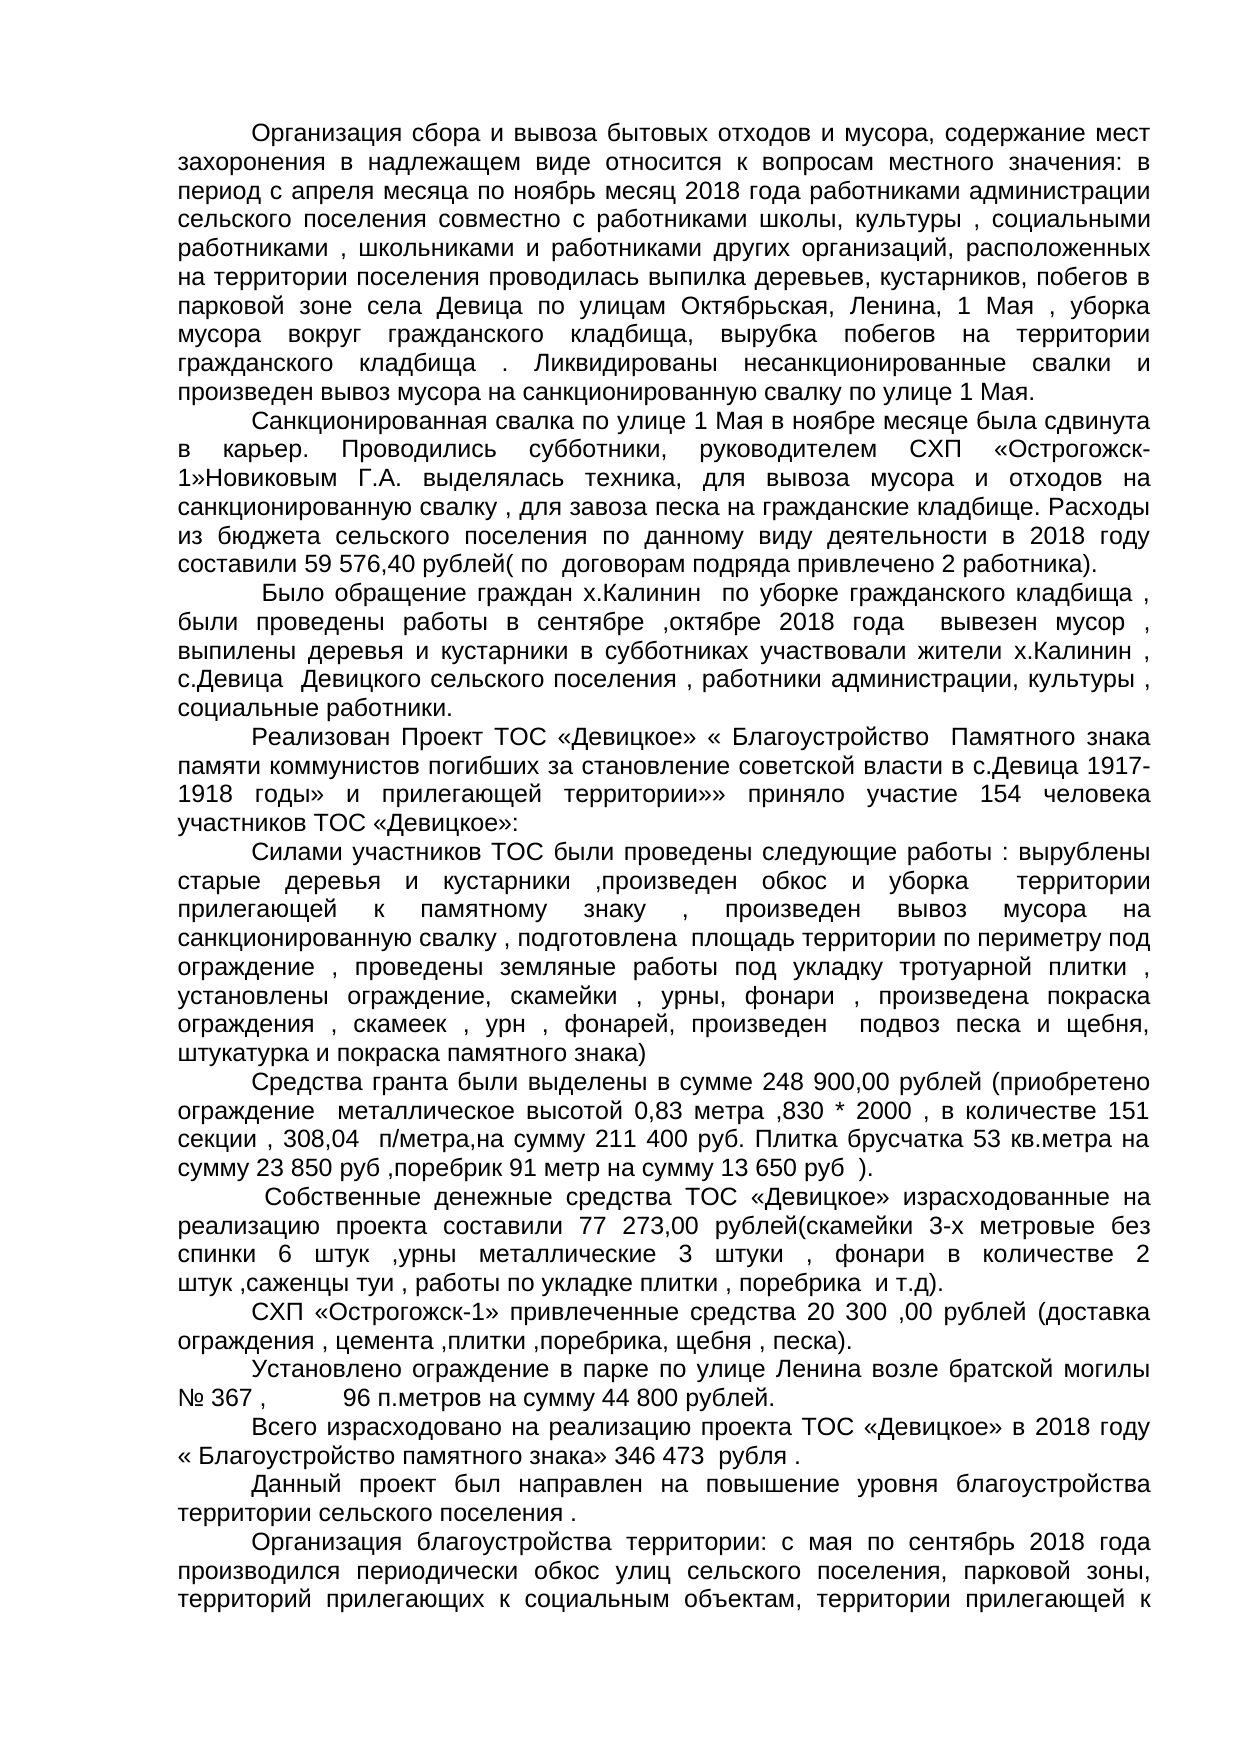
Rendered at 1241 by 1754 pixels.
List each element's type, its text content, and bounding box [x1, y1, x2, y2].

text Организация сбора и вывоза бытовых отходов и мусора, содержание мест захоронения в надлежащем виде относится к вопросам местного значения: в период с апреля месяца по ноябрь месяц 2018 года работниками администрации сельского поселения совместно с работниками школы, культуры , социальными работниками , школьниками и работниками других организаций, расположенных на территории поселения проводилась выпилка деревьев, кустарников, побегов в парковой зоне села Девица по улицам Октябрьская, Ленина, 1 Мая , уборка мусора вокруг гражданского кладбища, вырубка побегов на территории гражданского кладбища . Ликвидированы несанкционированные свалки и произведен вывоз мусора на санкционированную свалку по улице 1 Мая. [177, 118, 1152, 406]
text Силами участников ТОС были проведены следующие работы : вырублены старые деревья и кустарники ,произведен обкос и уборка территории прилегающей к памятному знаку , произведен вывоз мусора на санкционированную свалку , подготовлена площадь территории по периметру под ограждение , проведены земляные работы под укладку тротуарной плитки , установлены ограждение, скамейки , урны, фонари , произведена покраска ограждения , скамеек , урн , фонарей, произведен подвоз песка и щебня, штукатурка и покраска памятного знака) [177, 837, 1152, 1067]
text Установлено ограждение в парке по улице Ленина возле братской могилы № 367 , 96 п.метров на сумму 44 800 рублей. [177, 1354, 1152, 1412]
text Собственные денежные средства ТОС «Девицкое» израсходованные на реализацию проекта составили 77 273,00 рублей(скамейки 3-х метровые без спинки 6 штук ,урны металлические 3 штуки , фонари в количестве 2 штук ,саженцы туи , работы по укладке плитки , поребрика и т.д). [177, 1182, 1152, 1297]
text Всего израсходовано на реализацию проекта ТОС «Девицкое» в 2018 году « Благоустройство памятного знака» 346 473 рубля . [177, 1412, 1152, 1469]
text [177, 1527, 1152, 1613]
text Реализован Проект ТОС «Девицкое» « Благоустройство Памятного знака памяти коммунистов погибших за становление советской власти в с.Девица 1917-1918 годы» и прилегающей территории»» приняло участие 154 человека участников ТОС «Девицкое»: [177, 722, 1152, 837]
text Средства гранта были выделены в сумме 248 900,00 рублей (приобретено ограждение металлическое высотой 0,83 метра ,830 * 2000 , в количестве 151 секции , 308,04 п/метра,на сумму 211 400 руб. Плитка брусчатка 53 кв.метра на сумму 23 850 руб ,поребрик 91 метр на сумму 13 650 руб ). [177, 1067, 1152, 1182]
text СХП «Острогожск-1» привлеченные средства 20 300 ,00 рублей (доставка ограждения , цемента ,плитки ,поребрика, щебня , песка). [177, 1297, 1152, 1354]
text Данный проект был направлен на повышение уровня благоустройства территории сельского поселения . [177, 1469, 1152, 1527]
text Санкционированная свалка по улице 1 Мая в ноябре месяце была сдвинута в карьер. Проводились субботники, руководителем СХП «Острогожск-1»Новиковым Г.А. выделялась техника, для вывоза мусора и отходов на санкционированную свалку , для завоза песка на гражданские кладбище. Расходы из бюджета сельского поселения по данному виду деятельности в 2018 году составили 59 576,40 рублей( по договорам подряда привлечено 2 работника). [177, 406, 1152, 578]
text Было обращение граждан х.Калинин по уборке гражданского кладбища , были проведены работы в сентябре ,октябре 2018 года вывезен мусор , выпилены деревья и кустарники в субботниках участвовали жители х.Калинин , с.Девица Девицкого сельского поселения , работники администрации, культуры , социальные работники. [177, 578, 1152, 722]
